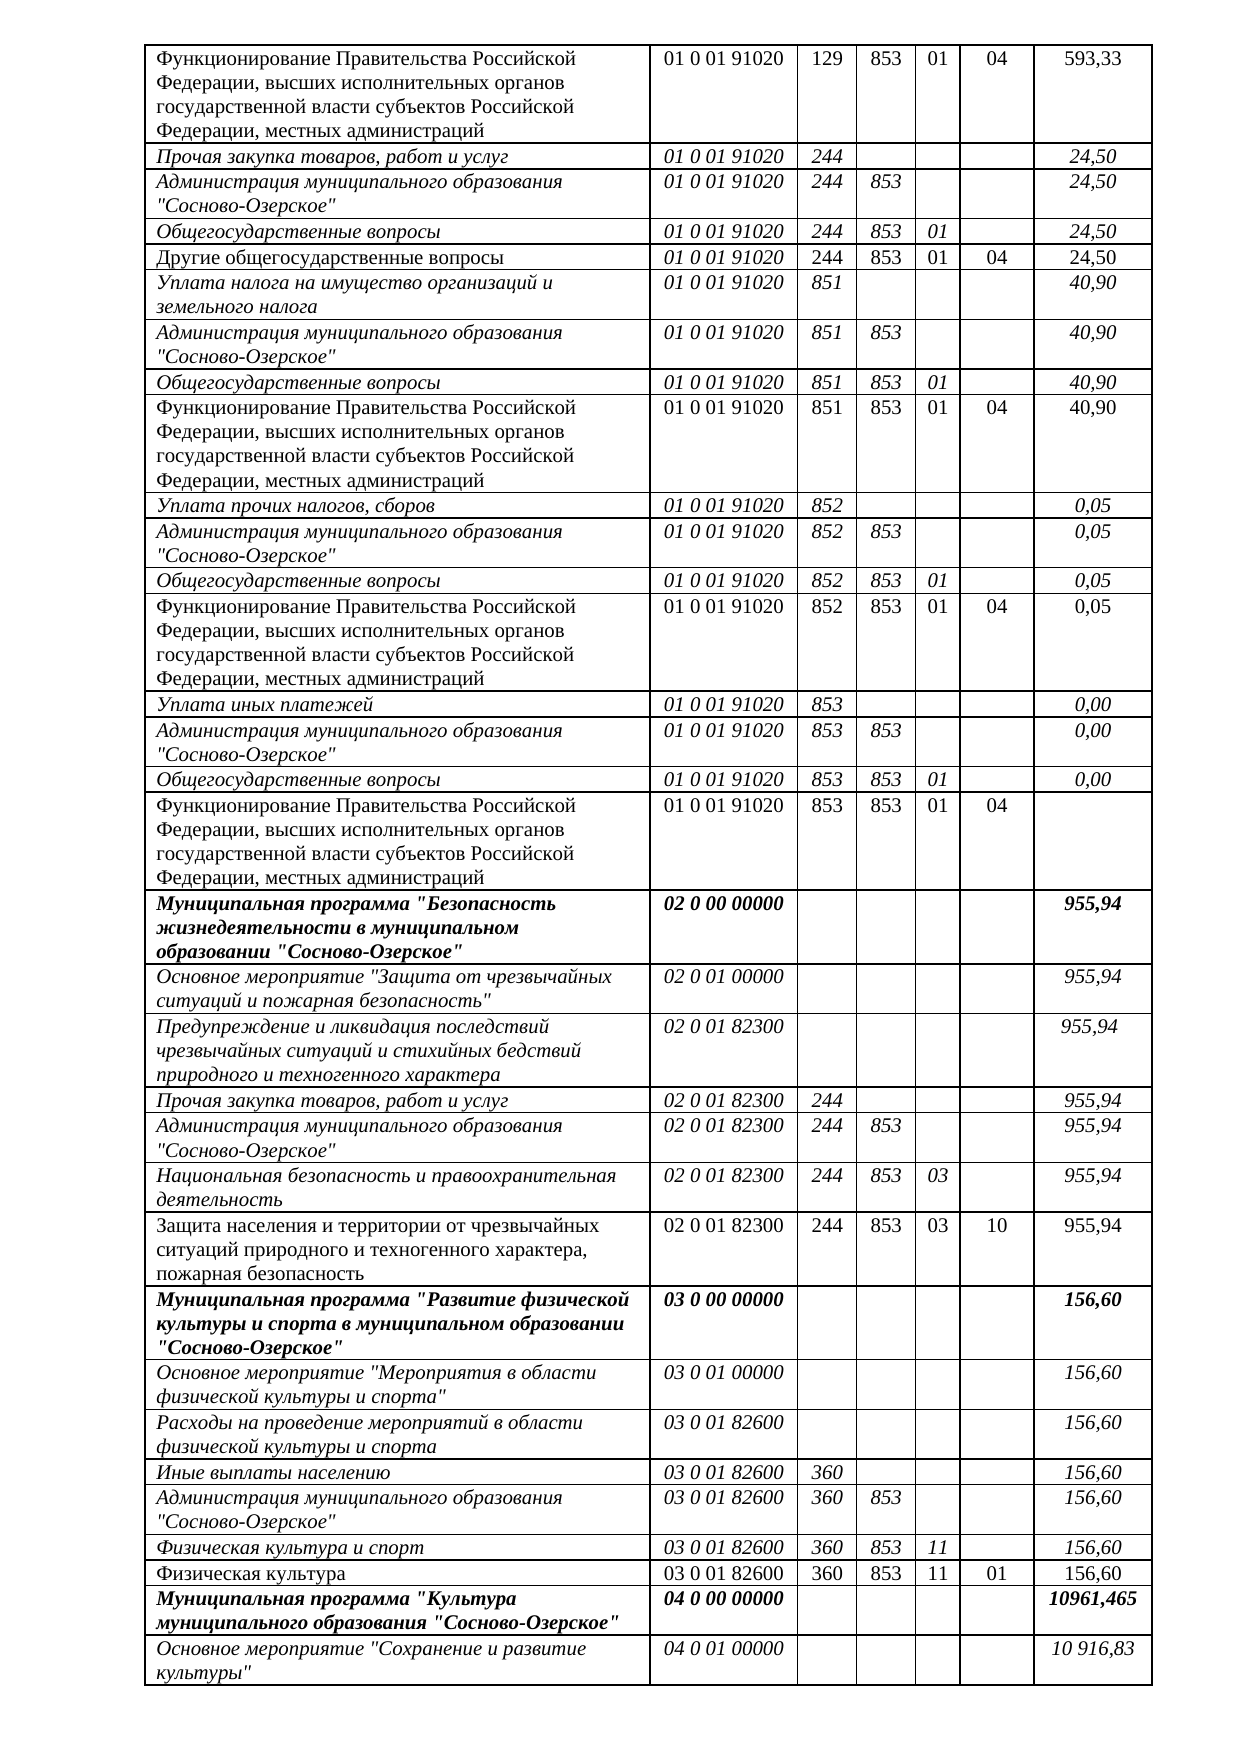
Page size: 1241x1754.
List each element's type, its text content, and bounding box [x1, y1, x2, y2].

table_cell 853 [857, 793, 915, 889]
table_cell [961, 1535, 1033, 1559]
table_cell 853 [798, 767, 856, 791]
table_cell 853 [857, 219, 915, 243]
table_cell [961, 718, 1033, 766]
table_cell 593,33 [1035, 46, 1151, 142]
table_cell [798, 1410, 856, 1458]
table_cell [857, 270, 915, 318]
table_cell 03 0 00 00000 [651, 1287, 797, 1359]
table_cell 955,94 [1035, 1113, 1151, 1162]
table_cell 955,94 [1035, 965, 1151, 1012]
table_cell [798, 1360, 856, 1408]
table_cell [961, 965, 1033, 1012]
table_cell 03 0 01 82600 [651, 1561, 797, 1585]
table_cell 04 [961, 793, 1033, 889]
table_cell 01 0 01 91020 [651, 395, 797, 492]
table_cell 11 [916, 1561, 959, 1585]
table_cell 853 [857, 1163, 915, 1211]
table_cell [961, 1410, 1033, 1458]
table_cell Администрация муниципального образования "Сосново-Озерское" [146, 1485, 649, 1533]
table_cell [916, 692, 959, 716]
table_cell 03 0 01 82600 [651, 1460, 797, 1484]
table_cell 0,05 [1035, 493, 1151, 517]
table_cell 244 [798, 144, 856, 168]
table_cell 04 0 00 00000 [651, 1586, 797, 1634]
table_cell [857, 1088, 915, 1112]
table_cell 156,60 [1035, 1360, 1151, 1408]
table_cell [961, 891, 1033, 963]
table_cell 0,05 [1035, 519, 1151, 567]
table_cell [961, 1485, 1033, 1533]
table_cell [961, 219, 1033, 243]
table_cell 03 0 01 82600 [651, 1535, 797, 1559]
table_cell [916, 144, 959, 168]
table_cell 156,60 [1035, 1410, 1151, 1458]
table_cell [857, 493, 915, 517]
table_cell [961, 1360, 1033, 1408]
table_cell 244 [798, 1088, 856, 1112]
table_cell 40,90 [1035, 320, 1151, 368]
table_cell [916, 493, 959, 517]
table_cell 40,90 [1035, 395, 1151, 492]
table_cell [916, 1410, 959, 1458]
table_cell 10 916,83 [1035, 1636, 1151, 1684]
table_cell 244 [798, 1163, 856, 1211]
table_cell 0,05 [1035, 568, 1151, 592]
table_cell 01 0 01 91020 [651, 46, 797, 142]
table_cell 360 [798, 1561, 856, 1585]
table_cell [916, 1360, 959, 1408]
table_cell [916, 1485, 959, 1533]
table_cell 24,50 [1035, 170, 1151, 217]
table_cell 360 [798, 1460, 856, 1484]
table_cell 24,50 [1035, 219, 1151, 243]
table_cell 360 [798, 1485, 856, 1533]
table_cell 01 0 01 91020 [651, 594, 797, 690]
table_cell 853 [857, 320, 915, 368]
table_cell Уплата налога на имущество организаций и земельного налога [146, 270, 649, 318]
table_cell [916, 1113, 959, 1162]
table_cell 01 [916, 46, 959, 142]
table_cell 24,50 [1035, 144, 1151, 168]
table_cell 01 [916, 793, 959, 889]
table_cell 853 [857, 568, 915, 592]
table_cell 01 [916, 245, 959, 269]
table_cell [916, 1014, 959, 1086]
table_cell 01 0 01 91020 [651, 692, 797, 716]
table_cell 853 [857, 767, 915, 791]
table_cell 360 [798, 1535, 856, 1559]
table_cell [857, 692, 915, 716]
table_cell 852 [798, 568, 856, 592]
table_cell 0,00 [1035, 767, 1151, 791]
table_cell [916, 718, 959, 766]
table_cell Защита населения и территории от чрезвычайных ситуаций природного и техногенного характера, пожарная безопасность [146, 1213, 649, 1285]
table_cell 851 [798, 270, 856, 318]
table_cell 244 [798, 170, 856, 217]
table_cell 244 [798, 219, 856, 243]
table_cell [916, 1287, 959, 1359]
table_cell 851 [798, 370, 856, 394]
table_cell [961, 692, 1033, 716]
table_cell 0,00 [1035, 718, 1151, 766]
table_cell Муниципальная программа "Культура муниципального образования "Сосново-Озерское" [146, 1586, 649, 1634]
table_cell 156,60 [1035, 1535, 1151, 1559]
table_cell [857, 965, 915, 1012]
table_cell 853 [857, 1535, 915, 1559]
table_cell [916, 891, 959, 963]
table_cell 955,94 [1035, 1088, 1151, 1112]
table_cell 852 [798, 594, 856, 690]
table_cell 10961,465 [1035, 1586, 1151, 1634]
table_cell [798, 1287, 856, 1359]
table_cell Национальная безопасность и правоохранительная деятельность [146, 1163, 649, 1211]
table_cell Прочая закупка товаров, работ и услуг [146, 1088, 649, 1112]
table_cell 853 [857, 395, 915, 492]
table_cell 10 [961, 1213, 1033, 1285]
table_cell [857, 1410, 915, 1458]
table_cell 853 [857, 170, 915, 217]
table_cell 01 0 01 91020 [651, 793, 797, 889]
table_cell 01 0 01 91020 [651, 219, 797, 243]
table_cell 01 [961, 1561, 1033, 1585]
table_cell 853 [857, 46, 915, 142]
table_cell Уплата прочих налогов, сборов [146, 493, 649, 517]
table_cell Общегосударственные вопросы [146, 568, 649, 592]
table_cell [857, 144, 915, 168]
table_cell 04 [961, 594, 1033, 690]
table_cell 129 [798, 46, 856, 142]
table_cell 01 [916, 219, 959, 243]
table_cell 01 0 01 91020 [651, 170, 797, 217]
table_cell Администрация муниципального образования "Сосново-Озерское" [146, 320, 649, 368]
table_cell [857, 1636, 915, 1684]
table_cell 40,90 [1035, 270, 1151, 318]
table_cell [916, 1088, 959, 1112]
table_cell 40,90 [1035, 370, 1151, 394]
table_cell 03 [916, 1163, 959, 1211]
table_cell 156,60 [1035, 1485, 1151, 1533]
table_cell 03 [916, 1213, 959, 1285]
table_cell 955,94 [1035, 1014, 1151, 1086]
table_cell 853 [857, 1113, 915, 1162]
table_cell [916, 965, 959, 1012]
table_cell 01 0 01 91020 [651, 320, 797, 368]
table_cell [1035, 793, 1151, 889]
table_cell [916, 1460, 959, 1484]
table_cell [857, 1014, 915, 1086]
table_cell 852 [798, 493, 856, 517]
table_cell Уплата иных платежей [146, 692, 649, 716]
table_cell 24,50 [1035, 245, 1151, 269]
table_cell [798, 1586, 856, 1634]
table_cell Основное мероприятие "Мероприятия в области физической культуры и спорта" [146, 1360, 649, 1408]
table_cell 01 [916, 767, 959, 791]
table_cell 01 0 01 91020 [651, 493, 797, 517]
table_cell 02 0 01 82300 [651, 1113, 797, 1162]
table_cell [916, 170, 959, 217]
table_cell Другие общегосударственные вопросы [146, 245, 649, 269]
table_cell 02 0 01 00000 [651, 965, 797, 1012]
table_cell [961, 1287, 1033, 1359]
table_cell 853 [798, 718, 856, 766]
table_cell 853 [857, 1213, 915, 1285]
table_cell Физическая культура [146, 1561, 649, 1585]
table_cell 04 [961, 395, 1033, 492]
table_cell Физическая культура и спорт [146, 1535, 649, 1559]
table_cell 03 0 01 82600 [651, 1485, 797, 1533]
table_cell [961, 170, 1033, 217]
table_cell Муниципальная программа "Развитие физической культуры и спорта в муниципальном образовании "Сосново-Озерское" [146, 1287, 649, 1359]
table_cell 853 [798, 692, 856, 716]
table_cell [961, 370, 1033, 394]
table_cell [798, 965, 856, 1012]
table_cell [961, 320, 1033, 368]
table_cell [798, 1636, 856, 1684]
table_cell Администрация муниципального образования "Сосново-Озерское" [146, 170, 649, 217]
table_cell 853 [857, 1561, 915, 1585]
table_cell 01 [916, 568, 959, 592]
table_cell 01 0 01 91020 [651, 767, 797, 791]
table_cell [961, 270, 1033, 318]
table_cell [798, 891, 856, 963]
table_cell Основное мероприятие "Сохранение и развитие культуры" [146, 1636, 649, 1684]
table_cell Администрация муниципального образования "Сосново-Озерское" [146, 519, 649, 567]
table_cell 955,94 [1035, 1213, 1151, 1285]
table_cell 0,05 [1035, 594, 1151, 690]
table_cell [961, 1113, 1033, 1162]
table_cell 244 [798, 245, 856, 269]
table_cell Общегосударственные вопросы [146, 219, 649, 243]
table_cell 244 [798, 1213, 856, 1285]
table_cell [961, 493, 1033, 517]
table_cell 244 [798, 1113, 856, 1162]
table_cell 03 0 01 00000 [651, 1360, 797, 1408]
table_cell [961, 767, 1033, 791]
table_cell [916, 519, 959, 567]
table_cell 02 0 01 82300 [651, 1088, 797, 1112]
table_cell [961, 1014, 1033, 1086]
table_cell 04 [961, 245, 1033, 269]
table_cell [961, 1088, 1033, 1112]
table_cell 853 [857, 519, 915, 567]
table_cell 156,60 [1035, 1460, 1151, 1484]
table_cell 01 [916, 370, 959, 394]
table_cell 0,00 [1035, 692, 1151, 716]
table_cell 04 0 01 00000 [651, 1636, 797, 1684]
table_cell 851 [798, 320, 856, 368]
table_cell 01 0 01 91020 [651, 568, 797, 592]
table_cell [961, 1636, 1033, 1684]
table_cell 851 [798, 395, 856, 492]
table_cell 01 0 01 91020 [651, 245, 797, 269]
table_cell [961, 519, 1033, 567]
table_cell Администрация муниципального образования "Сосново-Озерское" [146, 718, 649, 766]
table_cell 01 0 01 91020 [651, 270, 797, 318]
table_cell [857, 1287, 915, 1359]
table_cell 01 [916, 395, 959, 492]
table_cell Прочая закупка товаров, работ и услуг [146, 144, 649, 168]
table_cell [961, 1163, 1033, 1211]
table_cell Общегосударственные вопросы [146, 370, 649, 394]
table_cell 853 [857, 245, 915, 269]
table_cell Предупреждение и ликвидация последствий чрезвычайных ситуаций и стихийных бедствий природного и техногенного характера [146, 1014, 649, 1086]
table_cell [916, 320, 959, 368]
table_cell 01 0 01 91020 [651, 718, 797, 766]
table_cell [961, 1586, 1033, 1634]
table_cell [916, 1586, 959, 1634]
table_cell 852 [798, 519, 856, 567]
table_cell [857, 891, 915, 963]
table_cell Иные выплаты населению [146, 1460, 649, 1484]
table_cell Администрация муниципального образования "Сосново-Озерское" [146, 1113, 649, 1162]
table_cell [857, 1460, 915, 1484]
table_cell [798, 1014, 856, 1086]
table_cell 02 0 00 00000 [651, 891, 797, 963]
table_cell [916, 270, 959, 318]
table_cell 156,60 [1035, 1561, 1151, 1585]
table_cell 11 [916, 1535, 959, 1559]
table_cell 156,60 [1035, 1287, 1151, 1359]
table_cell [857, 1586, 915, 1634]
table_cell Расходы на проведение мероприятий в области физической культуры и спорта [146, 1410, 649, 1458]
table_cell 853 [798, 793, 856, 889]
table_cell 03 0 01 82600 [651, 1410, 797, 1458]
table_cell 853 [857, 370, 915, 394]
table_cell [857, 1360, 915, 1408]
table_cell 955,94 [1035, 891, 1151, 963]
table_cell [961, 568, 1033, 592]
table_cell Общегосударственные вопросы [146, 767, 649, 791]
table_cell 02 0 01 82300 [651, 1014, 797, 1086]
table_cell [961, 1460, 1033, 1484]
table_cell Основное мероприятие "Защита от чрезвычайных ситуаций и пожарная безопасность" [146, 965, 649, 1012]
table_cell 02 0 01 82300 [651, 1213, 797, 1285]
table_cell 01 0 01 91020 [651, 144, 797, 168]
table_cell [961, 144, 1033, 168]
table_cell 01 [916, 594, 959, 690]
table_cell [916, 1636, 959, 1684]
table_cell 01 0 01 91020 [651, 370, 797, 394]
table_cell 04 [961, 46, 1033, 142]
table_cell 01 0 01 91020 [651, 519, 797, 567]
table_cell Муниципальная программа "Безопасность жизнедеятельности в муниципальном образовании "Сосново-Озерское" [146, 891, 649, 963]
table_cell 853 [857, 718, 915, 766]
table_cell 853 [857, 594, 915, 690]
table_cell 02 0 01 82300 [651, 1163, 797, 1211]
table_cell 955,94 [1035, 1163, 1151, 1211]
table_cell 853 [857, 1485, 915, 1533]
